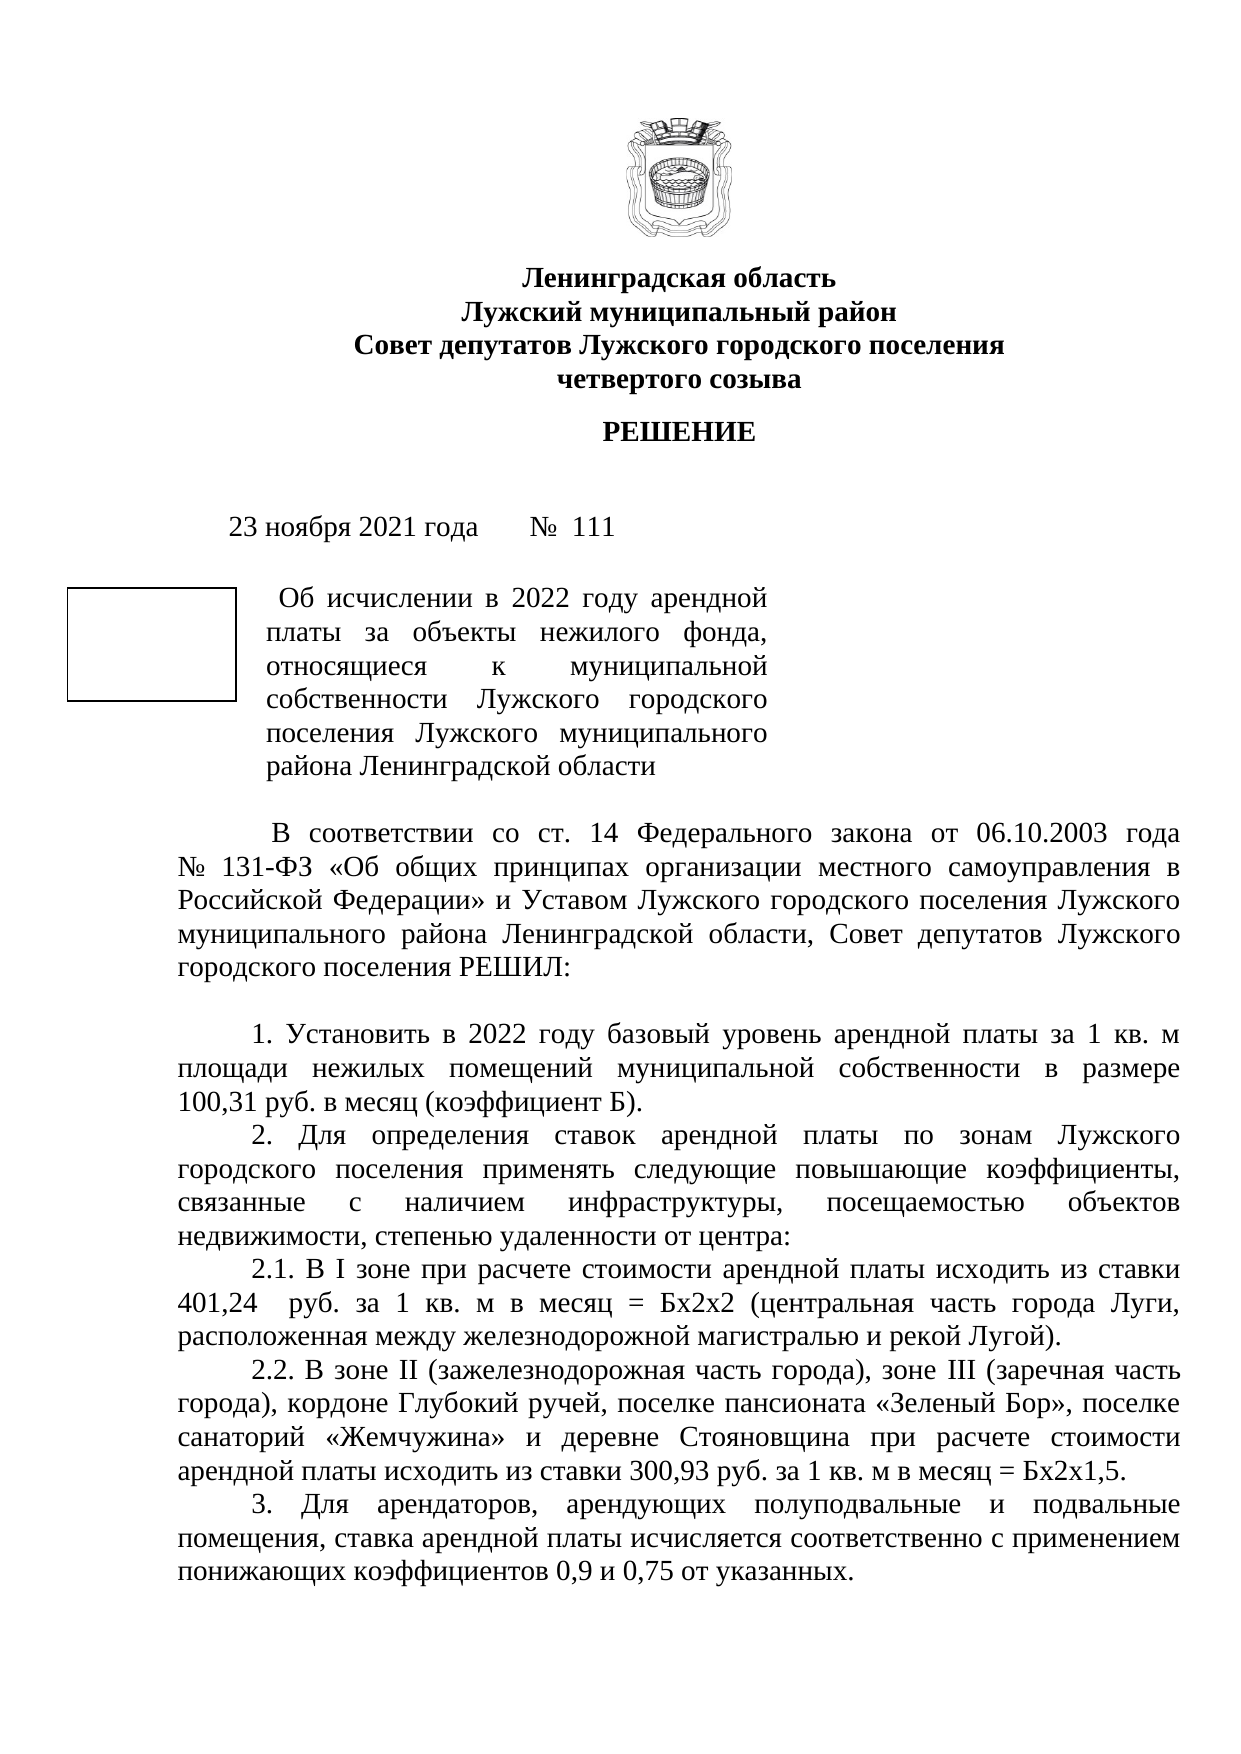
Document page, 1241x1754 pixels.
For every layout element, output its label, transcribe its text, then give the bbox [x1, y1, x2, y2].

text 1. Установить в 2022 году базовый уровень арендной платы за 1 кв. м площади нежилых помещений муниципальной собственности в размере 100,31 руб. в месяц (коэффициент Б). [177, 1017, 1181, 1117]
text 23 ноября 2021 года № 111 [177, 509, 1181, 542]
text четвертого созыва [177, 361, 1181, 394]
text 2.1. В I зоне при расчете стоимости арендной платы исходить из ставки 401,24 руб. за 1 кв. м в месяц = Бх2х2 (центральная часть города Луги, расположенная между железнодорожной магистралью и рекой Лугой). [177, 1251, 1181, 1352]
picture [626, 118, 732, 237]
text Об исчислении в 2022 году арендной платы за объекты нежилого фонда, относящиеся к муниципальной собственности Лужского городского поселения Лужского муниципального района Ленинградской области [266, 581, 768, 782]
text В соответствии со ст. 14 Федерального закона от 06.10.2003 года № 131-ФЗ «Об общих принципах организации местного самоуправления в Российской Федерации» и Уставом Лужского городского поселения Лужского муниципального района Ленинградской области, Совет депутатов Лужского городского поселения РЕШИЛ: [177, 815, 1181, 983]
text 2.2. В зоне II (зажелезнодорожная часть города), зоне III (заречная часть города), кордоне Глубокий ручей, поселке пансионата «Зеленый Бор», поселке санаторий «Жемчужина» и деревне Стояновщина при расчете стоимости арендной платы исходить из ставки 300,93 руб. за 1 кв. м в месяц = Бх2х1,5. [177, 1352, 1181, 1486]
text Лужский муниципальный район [177, 294, 1181, 327]
text 3. Для арендаторов, арендующих полуподвальные и подвальные помещения, ставка арендной платы исчисляется соответственно с применением понижающих коэффициентов 0,9 и 0,75 от указанных. [177, 1486, 1181, 1587]
text Ленинградская область [177, 260, 1181, 294]
text РЕШЕНИЕ [177, 414, 1181, 447]
text Совет депутатов Лужского городского поселения [177, 327, 1181, 361]
text 2. Для определения ставок арендной платы по зонам Лужского городского поселения применять следующие повышающие коэффициенты, связанные с наличием инфраструктуры, посещаемостью объектов недвижимости, степенью удаленности от центра: [177, 1117, 1181, 1251]
